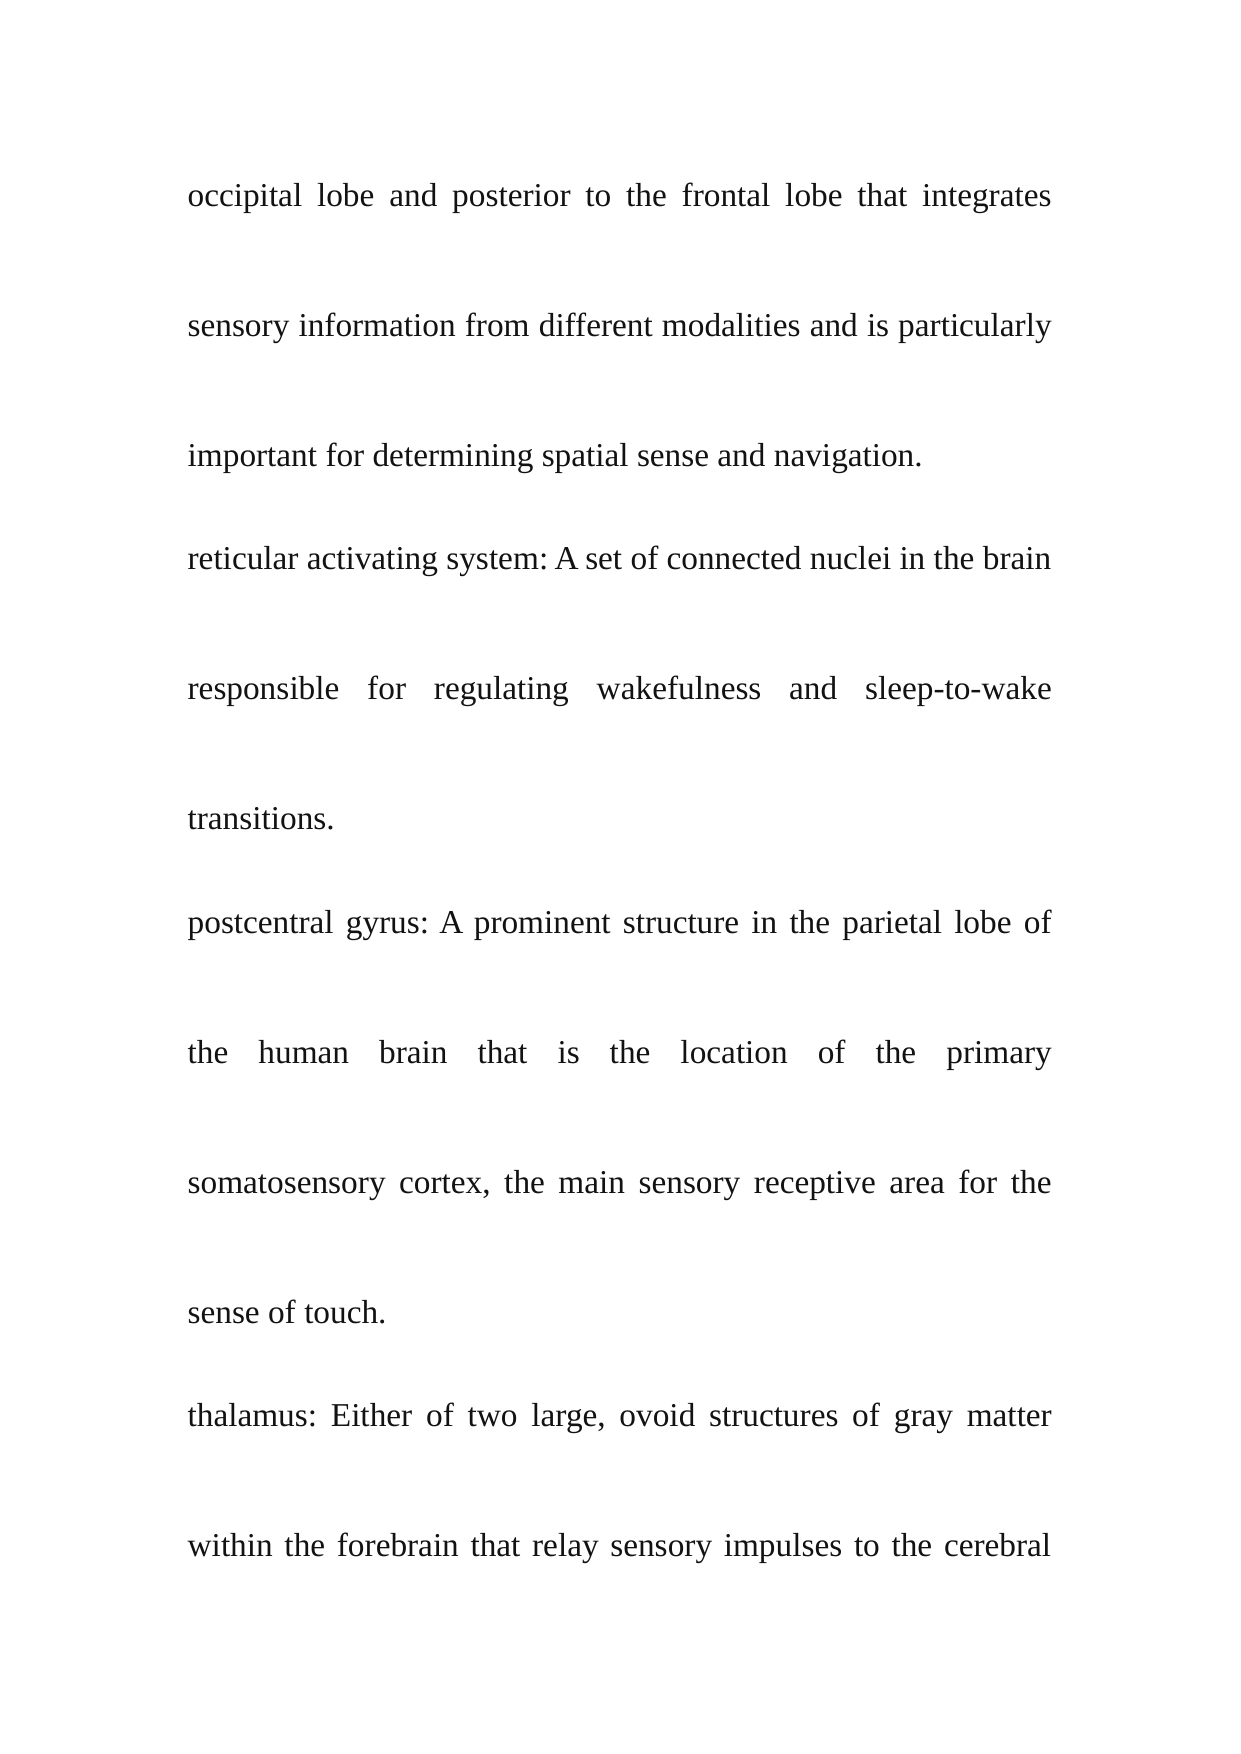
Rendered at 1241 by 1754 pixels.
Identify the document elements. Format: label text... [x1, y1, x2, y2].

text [187, 162, 1053, 487]
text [187, 1382, 1053, 1577]
text postcentral gyrus: A prominent structure in the parietal lobe of the human brain that is the location of the primary somatosensory cortex, the main sensory receptive area for the sense of touch. [187, 889, 1053, 1344]
text reticular activating system: A set of connected nuclei in the brain responsible for regulating wakefulness and sleep-to-wake transitions. [187, 525, 1053, 850]
